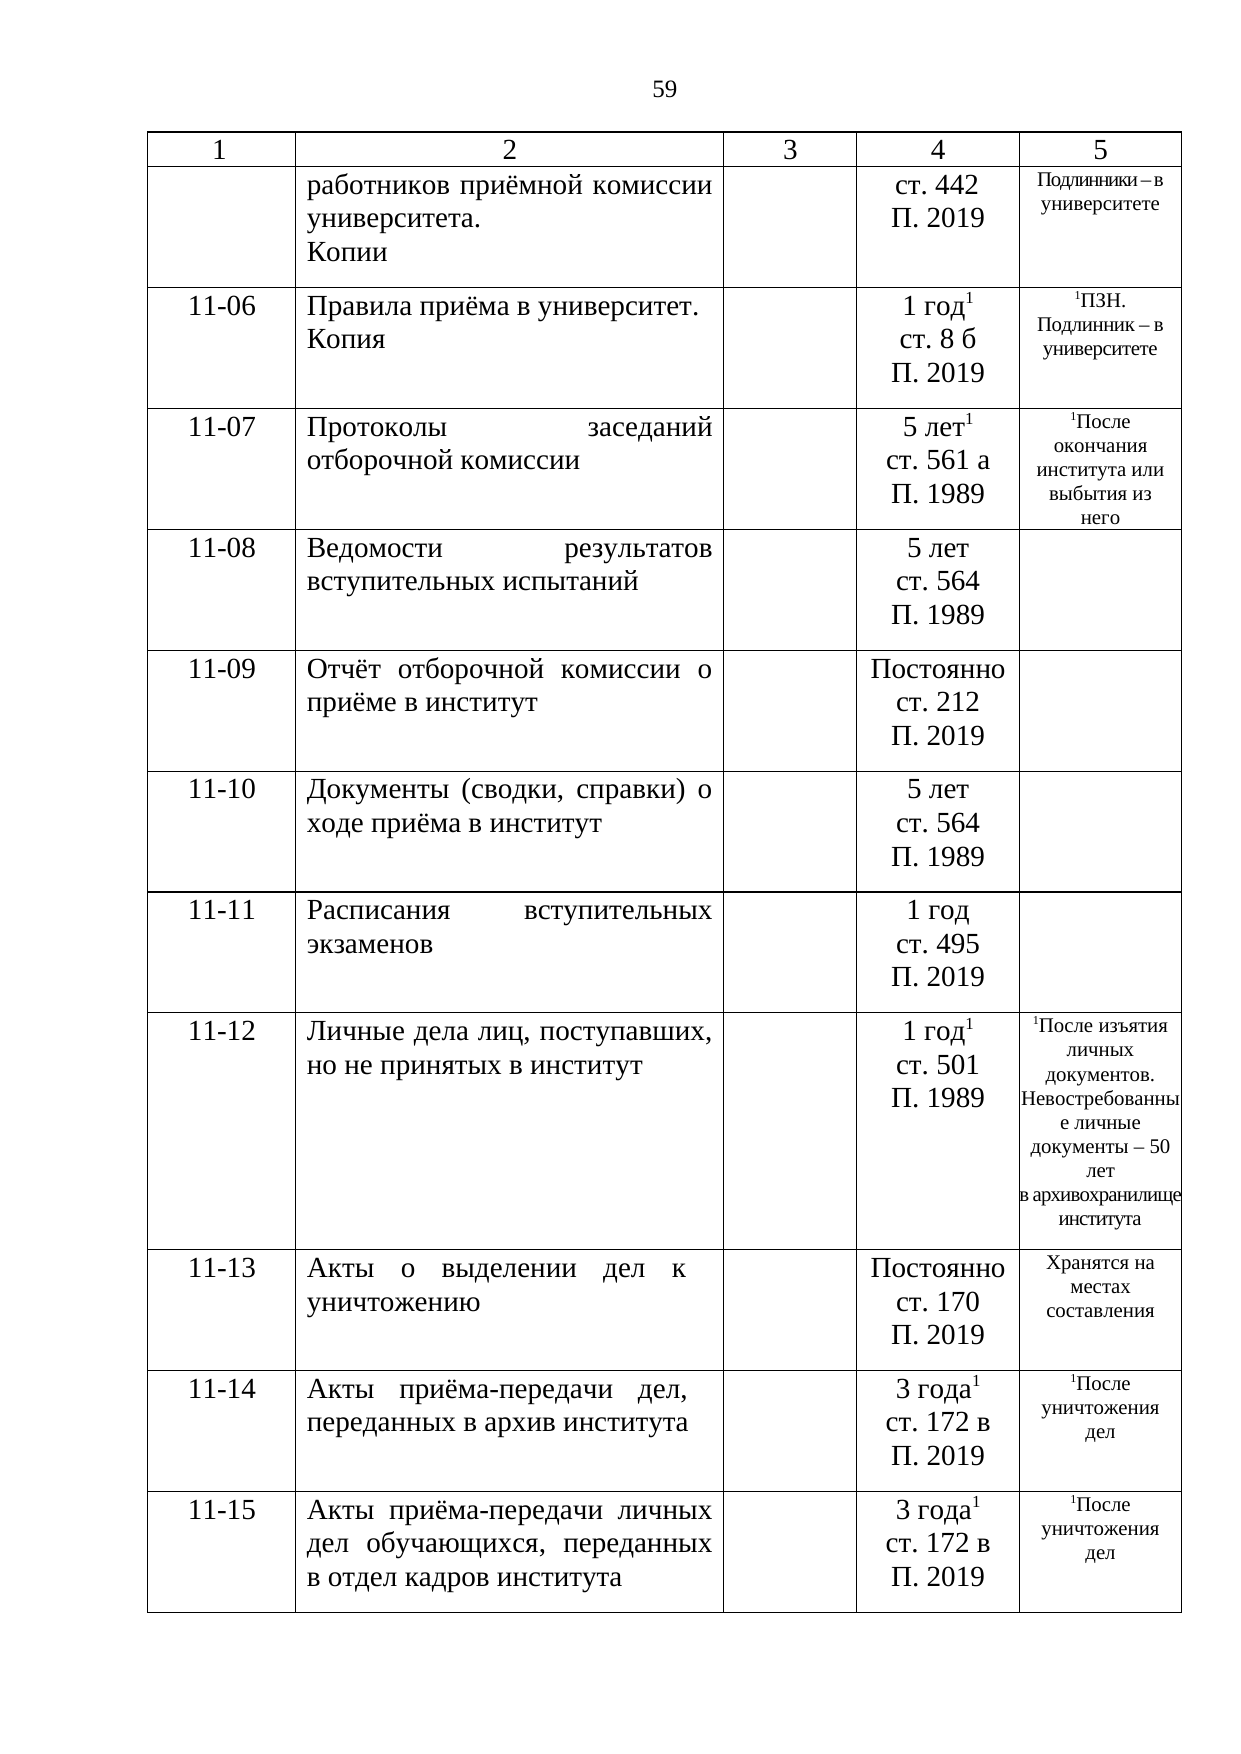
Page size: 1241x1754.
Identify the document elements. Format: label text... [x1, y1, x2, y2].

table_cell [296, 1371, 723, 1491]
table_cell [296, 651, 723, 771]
table_header 3 [724, 133, 856, 166]
table_header 1 [148, 133, 295, 166]
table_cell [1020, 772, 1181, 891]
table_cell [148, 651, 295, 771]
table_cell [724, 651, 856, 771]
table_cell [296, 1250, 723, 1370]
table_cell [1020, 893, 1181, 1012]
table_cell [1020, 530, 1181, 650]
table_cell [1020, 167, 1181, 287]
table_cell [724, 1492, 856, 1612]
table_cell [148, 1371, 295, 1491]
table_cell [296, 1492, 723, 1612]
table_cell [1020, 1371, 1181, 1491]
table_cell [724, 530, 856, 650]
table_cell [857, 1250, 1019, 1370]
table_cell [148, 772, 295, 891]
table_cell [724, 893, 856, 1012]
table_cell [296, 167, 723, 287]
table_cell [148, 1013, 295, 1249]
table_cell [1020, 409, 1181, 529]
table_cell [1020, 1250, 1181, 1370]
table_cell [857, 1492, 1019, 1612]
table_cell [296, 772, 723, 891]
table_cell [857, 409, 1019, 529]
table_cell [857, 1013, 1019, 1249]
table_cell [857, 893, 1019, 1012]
table_header 4 [857, 133, 1019, 166]
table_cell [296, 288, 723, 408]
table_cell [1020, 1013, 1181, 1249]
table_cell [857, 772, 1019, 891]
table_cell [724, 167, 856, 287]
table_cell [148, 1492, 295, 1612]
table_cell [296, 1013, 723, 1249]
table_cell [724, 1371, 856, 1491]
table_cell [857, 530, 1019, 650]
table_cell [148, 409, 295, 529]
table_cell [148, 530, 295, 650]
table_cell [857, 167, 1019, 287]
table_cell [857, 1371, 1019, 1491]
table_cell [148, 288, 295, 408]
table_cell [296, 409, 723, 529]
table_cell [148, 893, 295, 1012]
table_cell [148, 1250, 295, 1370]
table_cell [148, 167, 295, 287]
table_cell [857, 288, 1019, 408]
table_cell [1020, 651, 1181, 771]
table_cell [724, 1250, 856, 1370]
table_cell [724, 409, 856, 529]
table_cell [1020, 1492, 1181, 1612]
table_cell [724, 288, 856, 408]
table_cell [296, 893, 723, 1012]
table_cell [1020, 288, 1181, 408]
table_header 2 [296, 133, 723, 166]
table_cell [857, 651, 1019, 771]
table_header 5 [1020, 133, 1181, 166]
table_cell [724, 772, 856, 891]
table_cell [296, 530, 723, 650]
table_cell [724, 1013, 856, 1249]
